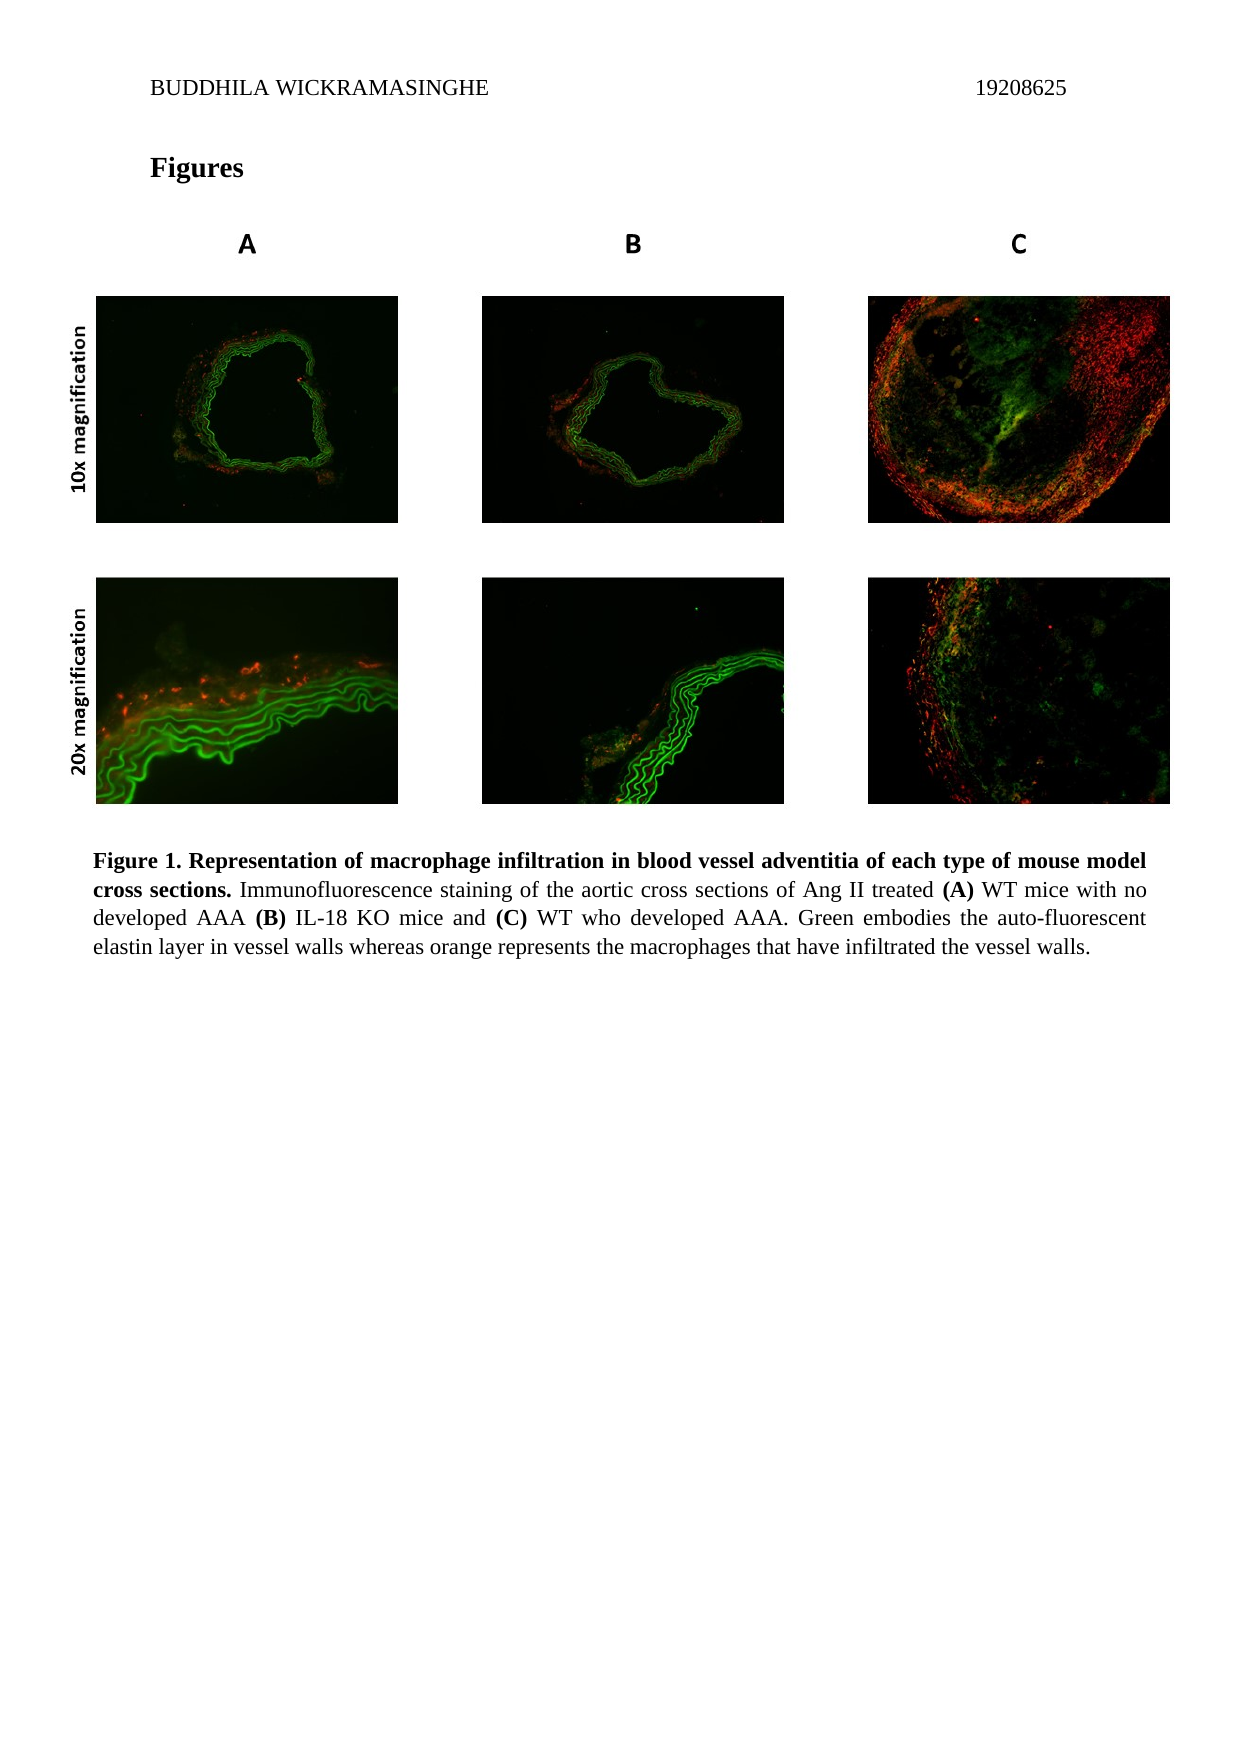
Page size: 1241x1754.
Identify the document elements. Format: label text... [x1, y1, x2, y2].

subtitle Figures [150, 150, 1090, 183]
picture [62, 215, 1178, 810]
